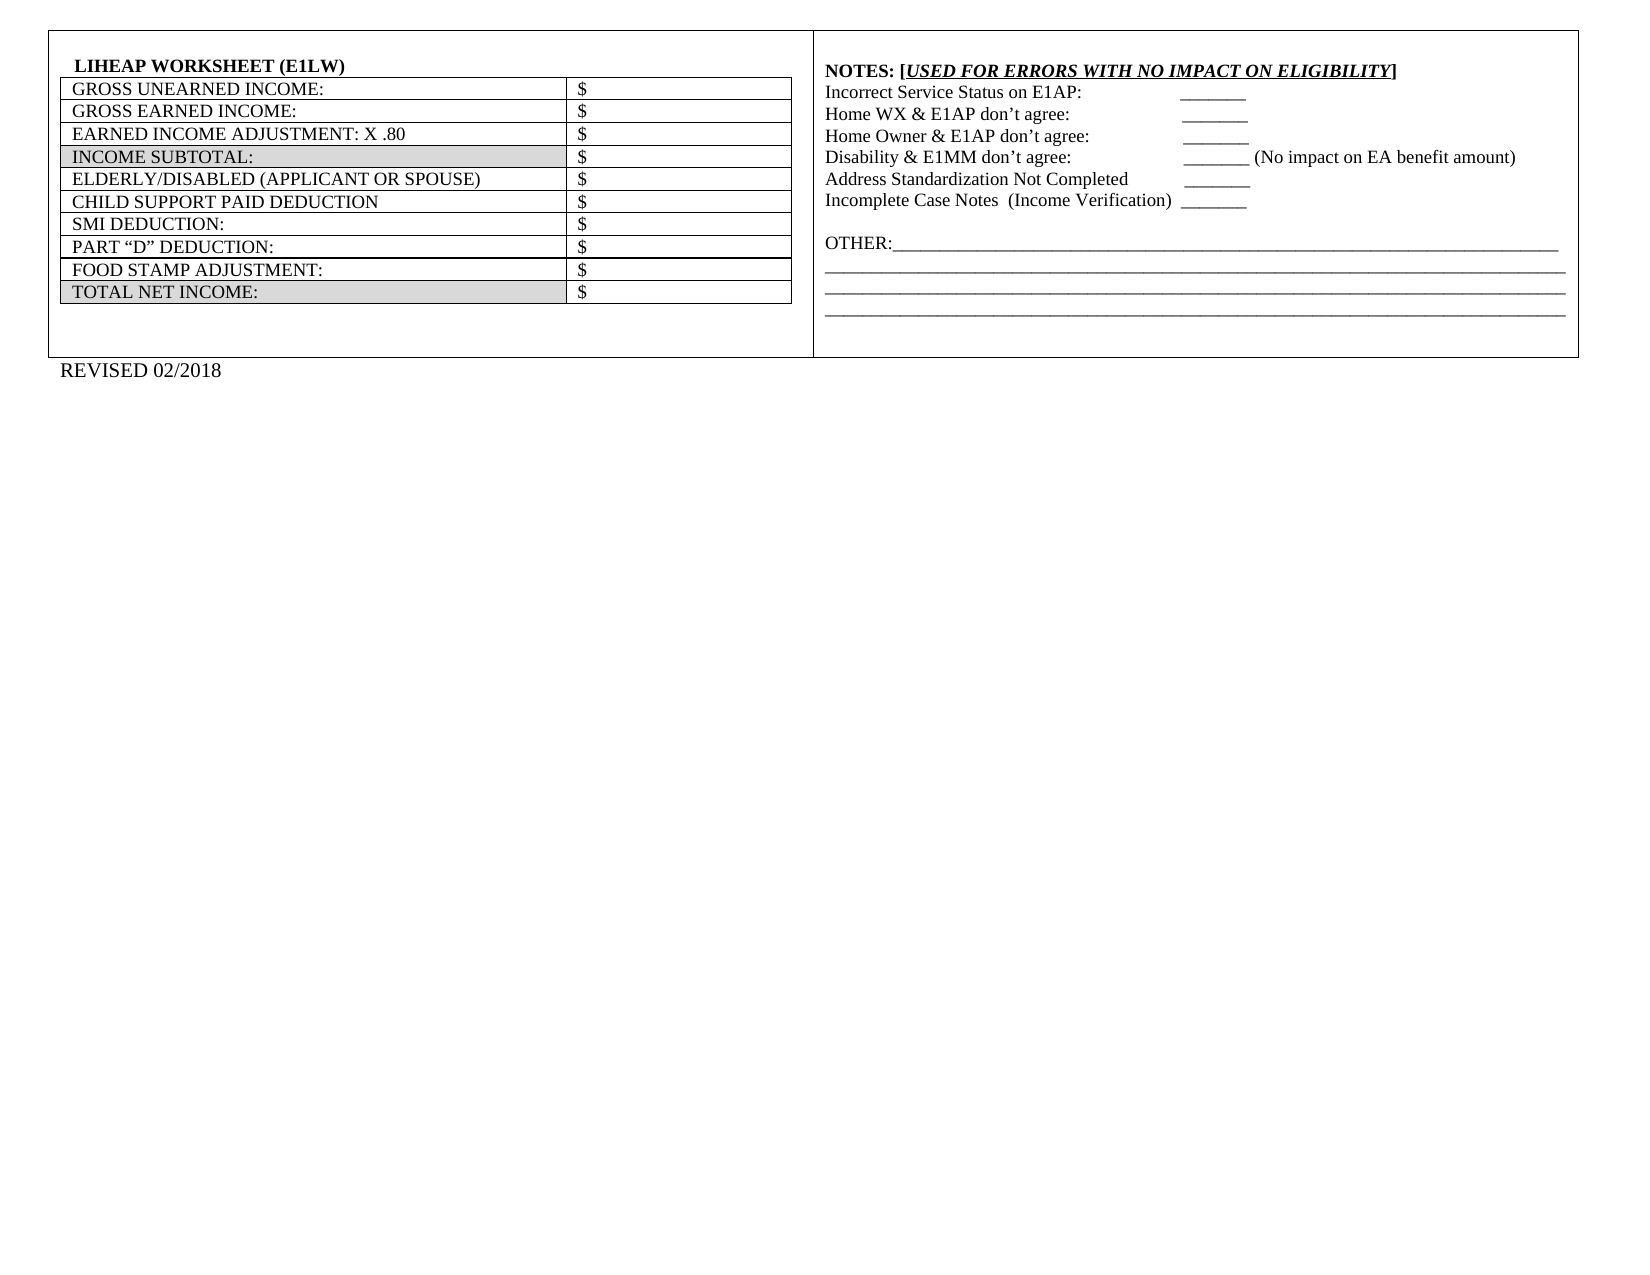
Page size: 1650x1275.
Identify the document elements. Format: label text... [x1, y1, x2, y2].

text REVISED 02/2018 [60, 358, 1590, 382]
table_cell LIHEAP WORKSHEET (E1LW) [49, 31, 813, 357]
table_cell NOTES: [USED FOR ERRORS WITH NO IMPACT ON ELIGIBILITY] Incorrect Service Status on E1AP: _______ Home WX & E1AP don’t agree: _______ Home Owner & E1AP don’t agree: _______ Disability & E1MM don’t agree: _______ (No impact on EA benefit amount) Address Standardization Not Completed _______ Incomplete Case Notes (Income Verification) _______ OTHER:____________________________________________________________________________________________________________________________________________________________________________________________________________________________________________________________________________________________________________________ [814, 31, 1578, 357]
